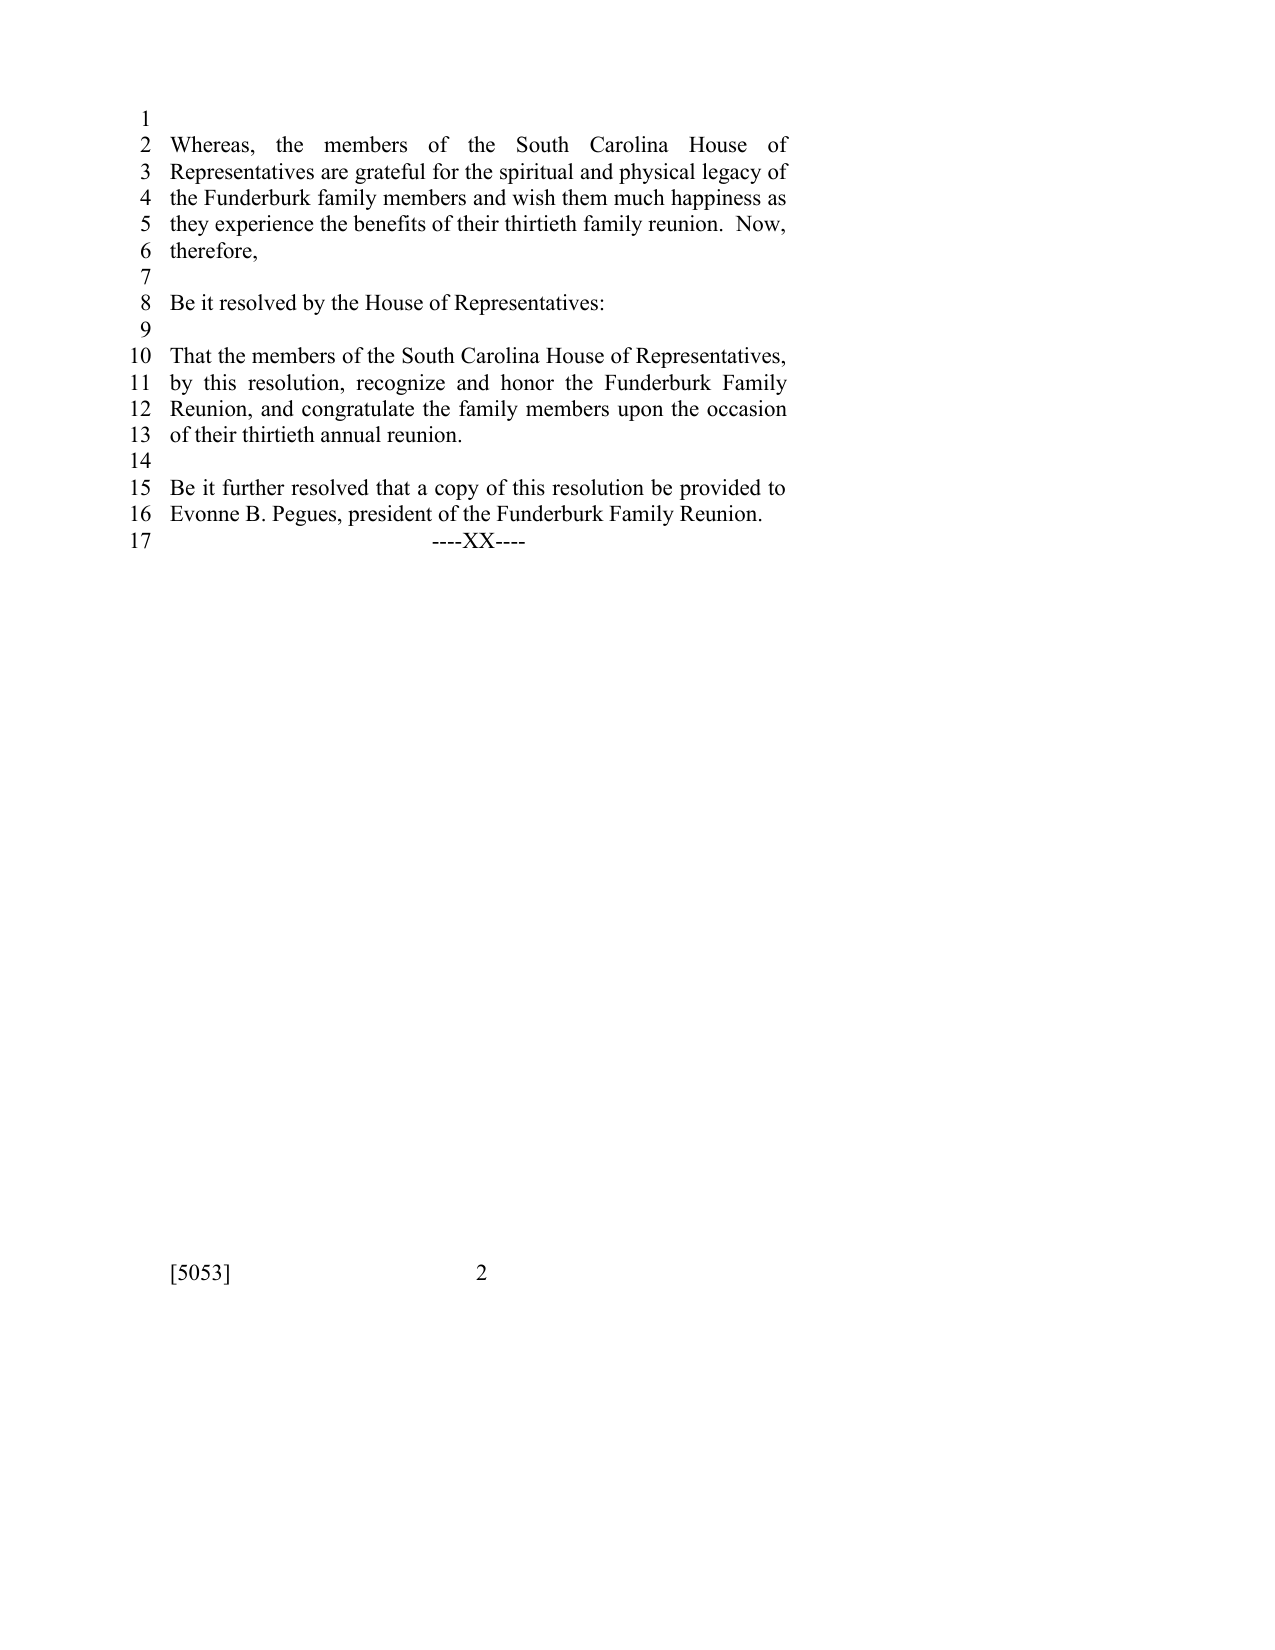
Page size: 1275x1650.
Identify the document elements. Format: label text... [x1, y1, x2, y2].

text ----XX---- [169, 527, 787, 553]
text Whereas, the members of the South Carolina House of Representatives are grateful for the spiritual and physical legacy of the Funderburk family members and wish them much happiness as they experience the benefits of their thirtieth family reunion. Now, therefore, [169, 131, 787, 263]
text Be it further resolved that a copy of this resolution be provided to Evonne B. Pegues, president of the Funderburk Family Reunion. [169, 474, 787, 527]
text That the members of the South Carolina House of Representatives, by this resolution, recognize and honor the Funderburk Family Reunion, and congratulate the family members upon the occasion of their thirtieth annual reunion. [169, 342, 787, 448]
text Be it resolved by the House of Representatives: [169, 289, 787, 316]
